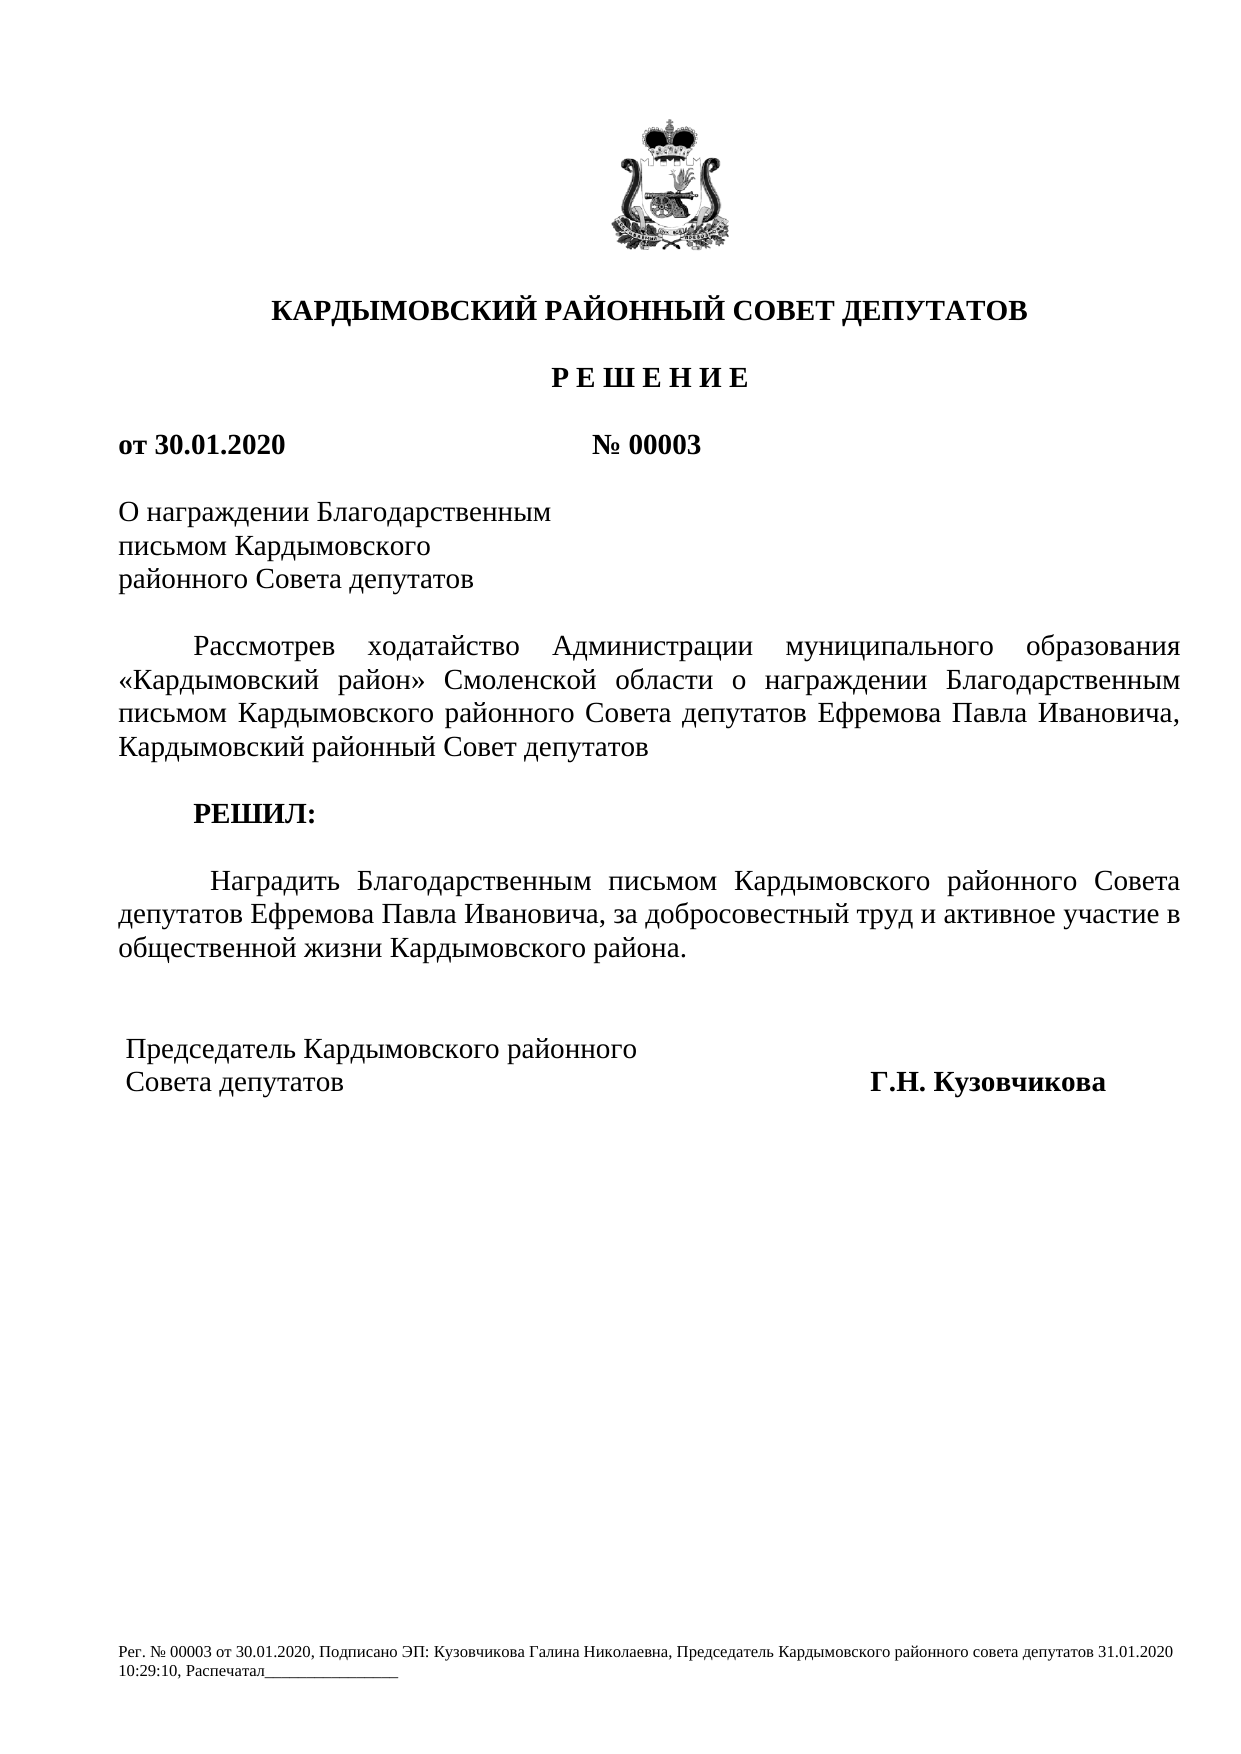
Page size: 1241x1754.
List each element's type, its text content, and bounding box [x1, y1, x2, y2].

text от 30.01.2020 № 00003 [118, 427, 1181, 461]
subtitle Р Е Ш Е Н И Е [118, 360, 1181, 393]
subtitle КАРДЫМОВСКИЙ РАЙОННЫЙ СОВЕТ ДЕПУТАТОВ [118, 293, 1181, 326]
text Председатель Кардымовского районного [118, 1031, 1181, 1064]
text районного Совета депутатов [118, 561, 1181, 595]
text письмом Кардымовского [118, 528, 1181, 561]
text Рассмотрев ходатайство Администрации муниципального образования «Кардымовский район» Смоленской области о награждении Благодарственным письмом Кардымовского районного Совета депутатов Ефремова Павла Ивановича, Кардымовский районный Совет депутатов [118, 628, 1181, 762]
text Совета депутатов Г.Н. Кузовчикова [118, 1064, 1181, 1098]
picture [605, 118, 735, 260]
text О награждении Благодарственным [118, 494, 1181, 528]
text Наградить Благодарственным письмом Кардымовского районного Совета депутатов Ефремова Павла Ивановича, за добросовестный труд и активное участие в общественной жизни Кардымовского района. [118, 863, 1181, 964]
text РЕШИЛ: [118, 796, 1181, 829]
